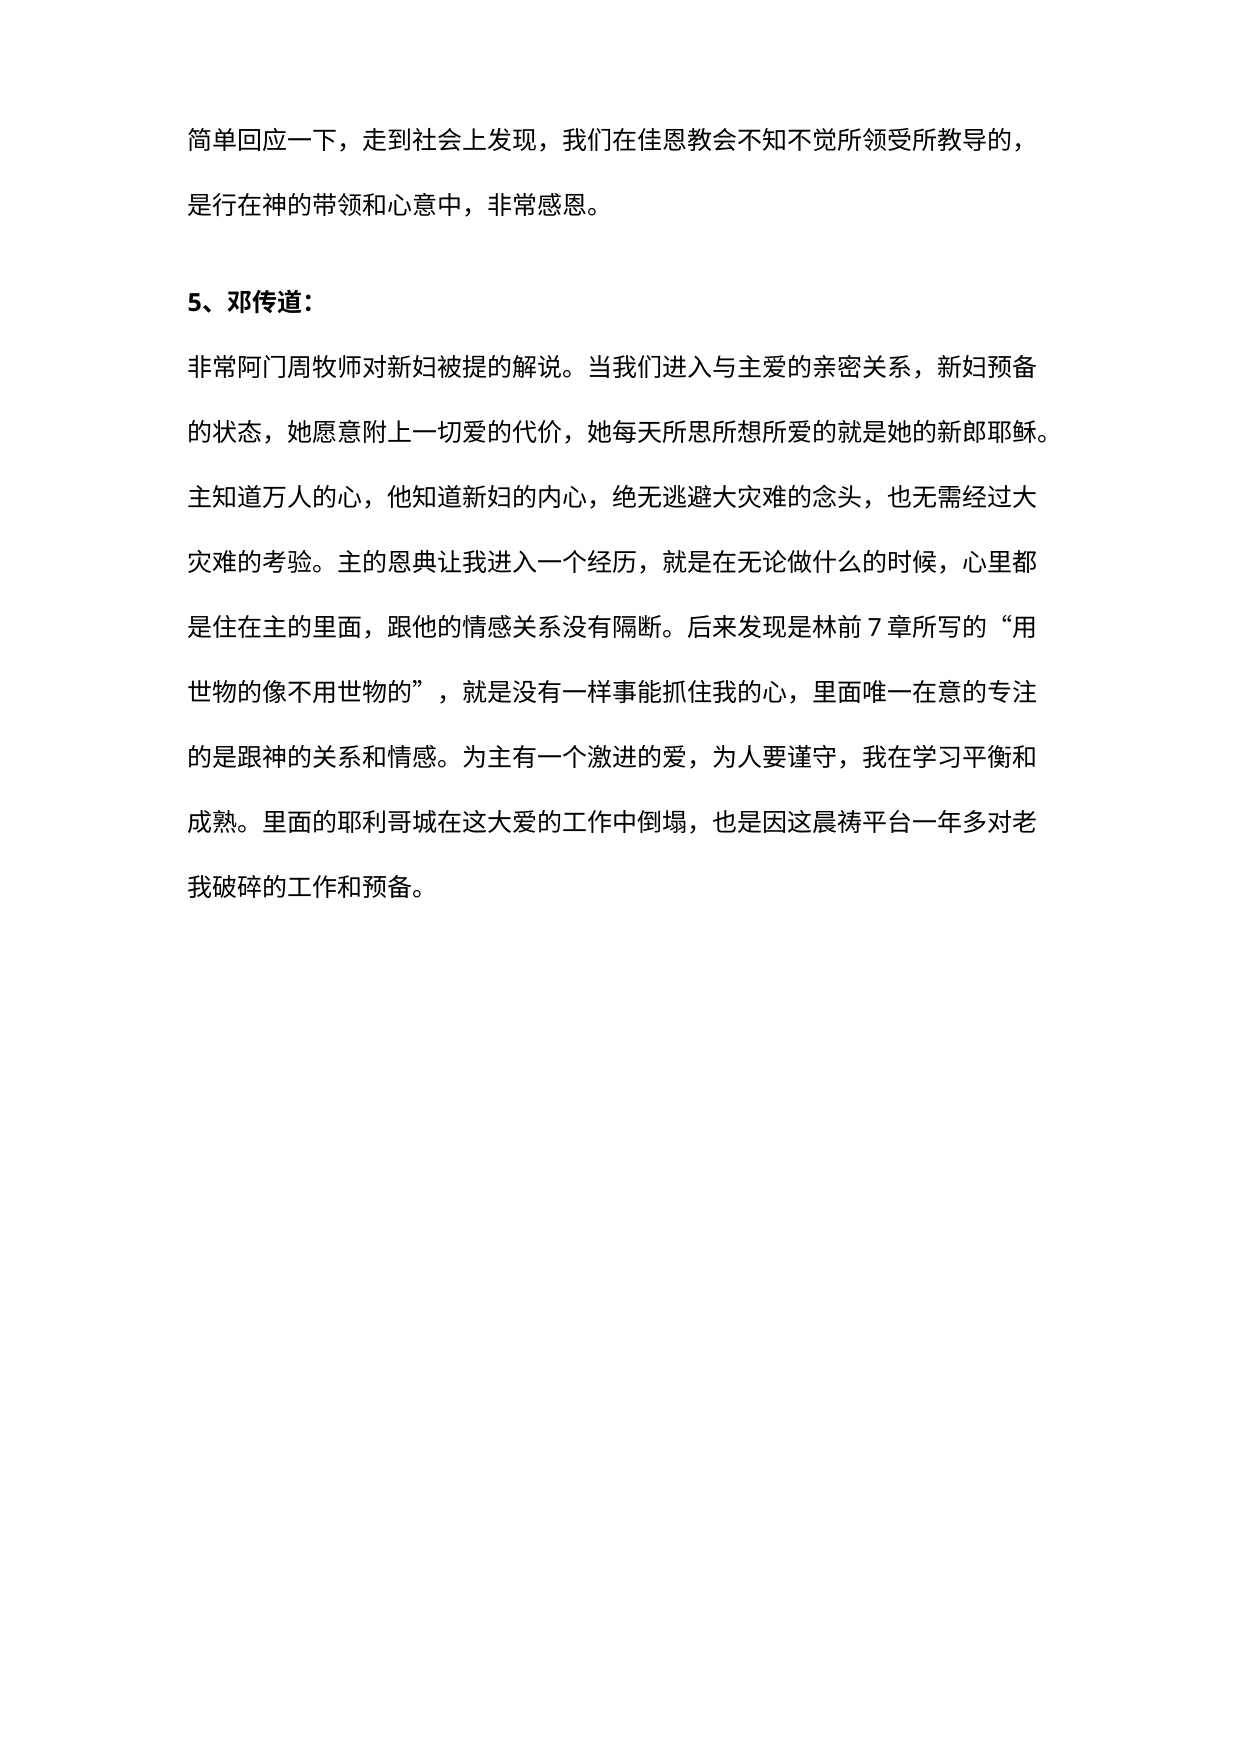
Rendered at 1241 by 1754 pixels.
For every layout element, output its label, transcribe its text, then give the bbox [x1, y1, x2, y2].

text 非常阿门周牧师对新妇被提的解说。当我们进入与主爱的亲密关系，新妇预备的状态，她愿意附上一切爱的代价，她每天所思所想所爱的就是她的新郎耶稣。主知道万人的心，他知道新妇的内心，绝无逃避大灾难的念头，也无需经过大灾难的考验。主的恩典让我进入一个经历，就是在无论做什么的时候，心里都是住在主的里面，跟他的情感关系没有隔断。后来发现是林前7章所写的“用世物的像不用世物的”，就是没有一样事能抓住我的心，里面唯一在意的专注的是跟神的关系和情感。为主有一个激进的爱，为人要谨守，我在学习平衡和成熟。里面的耶利哥城在这大爱的工作中倒塌，也是因这晨祷平台一年多对老我破碎的工作和预备。 [187, 333, 1053, 918]
text 5、邓传道： [187, 268, 1053, 333]
text 简单回应一下，走到社会上发现，我们在佳恩教会不知不觉所领受所教导的，是行在神的带领和心意中，非常感恩。 [187, 106, 1053, 236]
